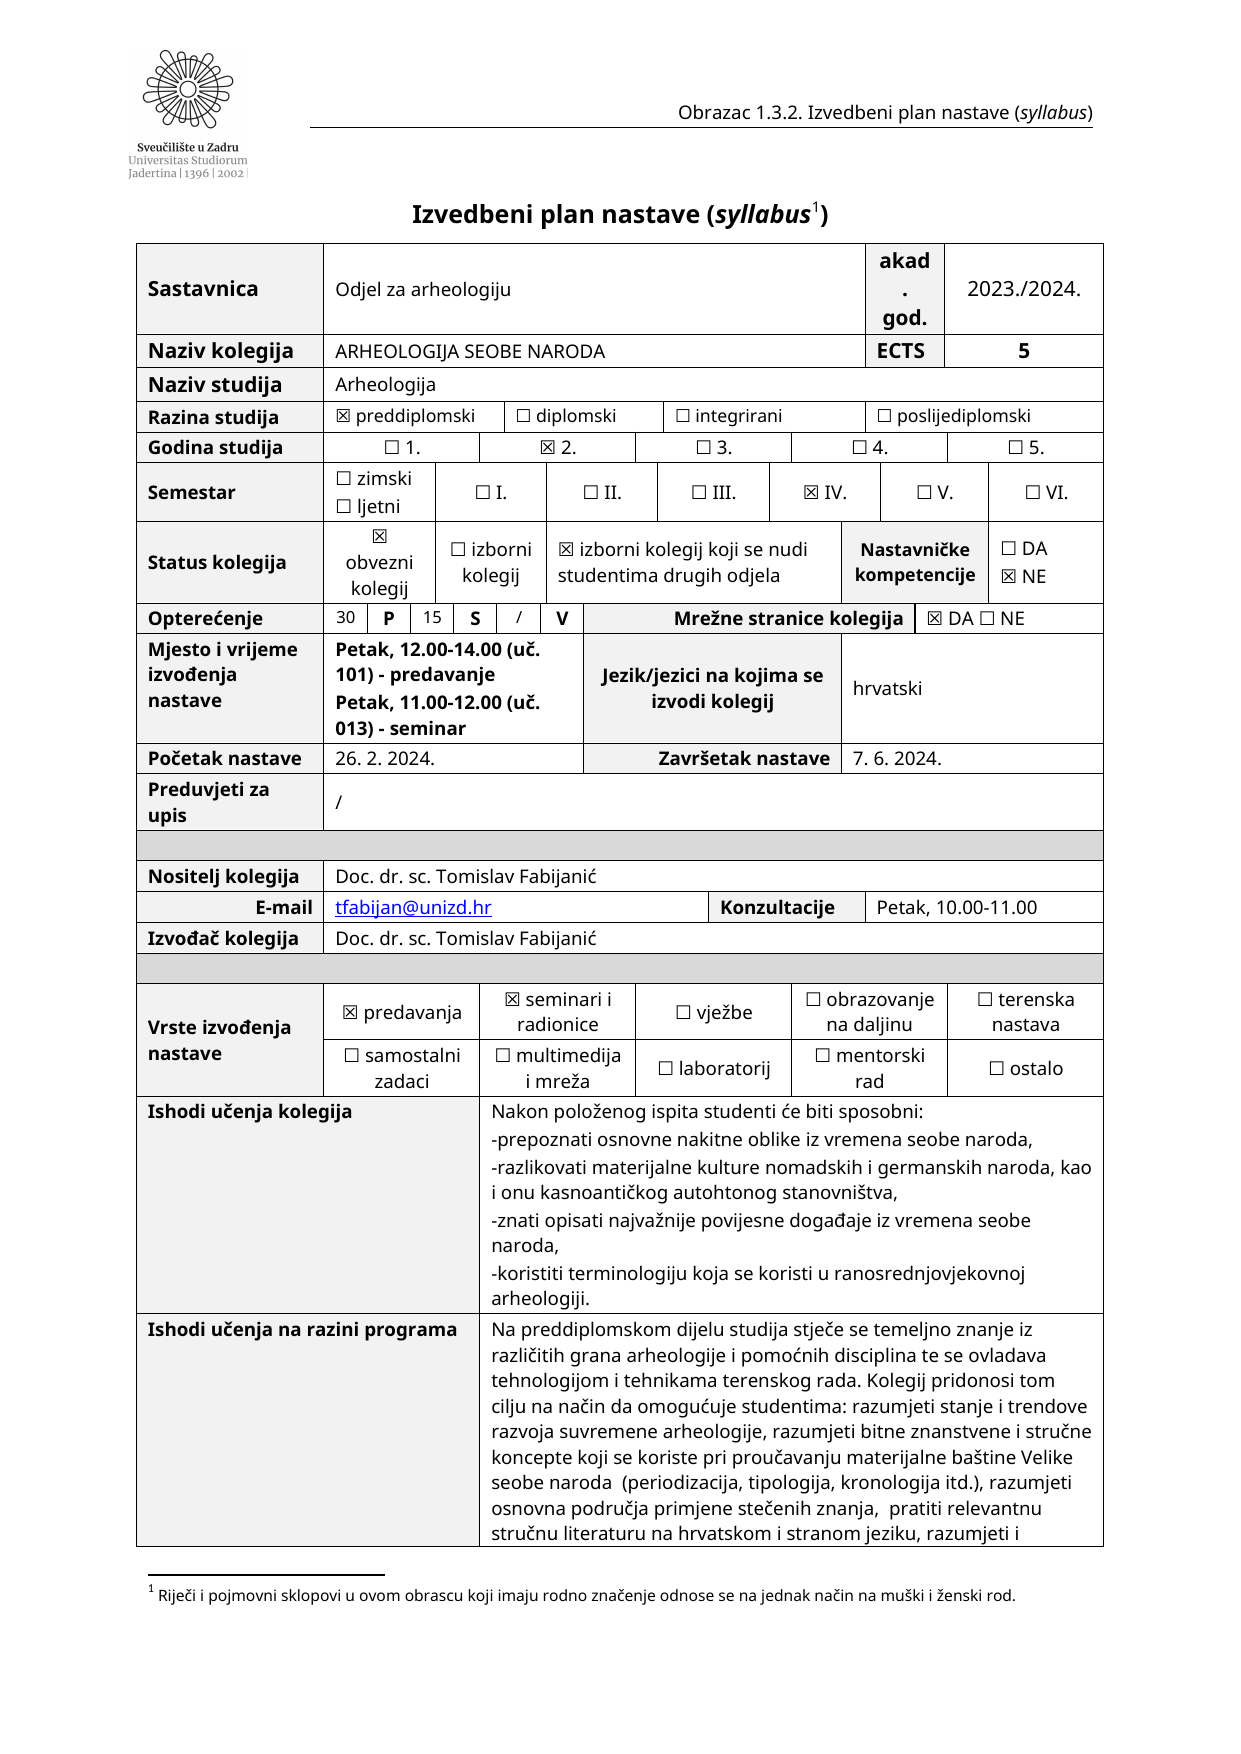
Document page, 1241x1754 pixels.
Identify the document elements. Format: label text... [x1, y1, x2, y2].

table_cell izborni kolegij [436, 522, 546, 602]
table_cell Početak nastave [137, 744, 323, 773]
table_cell 7. 6. 2024. [842, 744, 1103, 773]
table_cell Nastavničke kompetencije [842, 522, 988, 602]
table_cell Naziv kolegija [137, 335, 323, 367]
table_cell terenska nastava [948, 984, 1103, 1039]
table_header 2023./2024. [945, 244, 1103, 333]
table_cell Naziv studija [137, 368, 323, 401]
table_cell Opterećenje [137, 604, 323, 633]
table_cell [137, 831, 1103, 860]
table_cell zimski ljetni [324, 463, 435, 521]
table_cell 3. [636, 433, 791, 462]
table_header Sastavnica [137, 244, 323, 333]
table_cell preddiplomski [324, 402, 504, 432]
table_cell Petak, 12.00-14.00 (uč. 101) - predavanje Petak, 11.00-12.00 (uč. 013) - seminar [324, 634, 583, 742]
table_cell E-mail [137, 892, 323, 922]
table_cell predavanja [324, 984, 479, 1039]
table_cell seminari i radionice [480, 984, 635, 1039]
table_cell obrazovanje na daljinu [792, 984, 947, 1039]
table_cell / [324, 774, 1103, 829]
table_cell 26. 2. 2024. [324, 744, 583, 773]
picture [128, 49, 248, 179]
table_cell ostalo [948, 1040, 1103, 1096]
table_cell laboratorij [636, 1040, 791, 1096]
table_cell Arheologija [324, 368, 1103, 401]
table_cell Razina studija [137, 402, 323, 432]
table_cell Status kolegija [137, 522, 323, 602]
table_cell 5. [948, 433, 1103, 462]
table_cell DA NE [989, 522, 1103, 602]
table_cell S [454, 604, 496, 633]
table_cell / [497, 604, 540, 633]
table_cell II. [547, 463, 657, 521]
table_cell Izvođač kolegija [137, 923, 323, 952]
text Izvedbeni plan nastave (syllabus) [148, 196, 1093, 231]
table_cell Doc. dr. sc. Tomislav Fabijanić [324, 923, 1103, 952]
table_cell Semestar [137, 463, 323, 521]
table_cell Nakon položenog ispita studenti će biti sposobni: -prepoznati osnovne nakitne oblike iz vremena seobe naroda, -razlikovati materijalne kulture nomadskih i germanskih naroda, kao i onu kasnoantičkog autohtonog stanovništva, -znati opisati najvažnije povijesne događaje iz vremena seobe naroda, -koristiti terminologiju koja se koristi u ranosrednjovjekovnoj arheologiji. [480, 1097, 1103, 1313]
table_cell Ishodi učenja na razini programa [137, 1314, 479, 1546]
table_cell vježbe [636, 984, 791, 1039]
table_cell 4. [792, 433, 947, 462]
table_cell Godina studija [137, 433, 323, 462]
table_cell ECTS [866, 335, 944, 367]
table_cell mentorski rad [792, 1040, 947, 1096]
table_cell samostalni zadaci [324, 1040, 479, 1096]
table_cell 15 [411, 604, 453, 633]
table_cell poslijediplomski [866, 402, 1103, 432]
table_cell [137, 954, 1103, 983]
table_header Odjel za arheologiju [324, 244, 865, 333]
table_cell V. [881, 463, 988, 521]
table_cell ARHEOLOGIJA SEOBE NARODA [324, 335, 865, 367]
table_cell 5 [945, 335, 1103, 367]
table_cell V [541, 604, 583, 633]
table_cell Završetak nastave [584, 744, 841, 773]
table_cell 2. [480, 433, 635, 462]
table_cell tfabijan@unizd.hr [324, 892, 708, 922]
table_cell Mjesto i vrijeme izvođenja nastave [137, 634, 323, 742]
table_cell Preduvjeti za upis [137, 774, 323, 829]
table_cell Ishodi učenja kolegija [137, 1097, 479, 1313]
table_cell Mrežne stranice kolegija [584, 604, 914, 633]
table_header akad. god. [866, 244, 944, 333]
table_cell izborni kolegij koji se nudi studentima drugih odjela [547, 522, 841, 602]
table_cell integrirani [664, 402, 865, 432]
table_cell Jezik/jezici na kojima se izvodi kolegij [584, 634, 841, 742]
table_cell P [368, 604, 410, 633]
table_cell Doc. dr. sc. Tomislav Fabijanić [324, 861, 1103, 891]
table_cell IV. [770, 463, 880, 521]
table_cell Nositelj kolegija [137, 861, 323, 891]
table_cell 1. [324, 433, 479, 462]
table_cell obvezni kolegij [324, 522, 435, 602]
table_cell Petak, 10.00-11.00 [866, 892, 1103, 922]
table_cell I. [436, 463, 546, 521]
table_cell III. [658, 463, 769, 521]
table_cell DA NE [916, 604, 1103, 633]
table_cell multimedija i mreža [480, 1040, 635, 1096]
table_cell 30 [324, 604, 367, 633]
table_cell Vrste izvođenja nastave [137, 984, 323, 1096]
table_cell Konzultacije [709, 892, 865, 922]
table_cell VI. [989, 463, 1103, 521]
table_cell diplomski [505, 402, 663, 432]
table_cell hrvatski [842, 634, 1103, 742]
